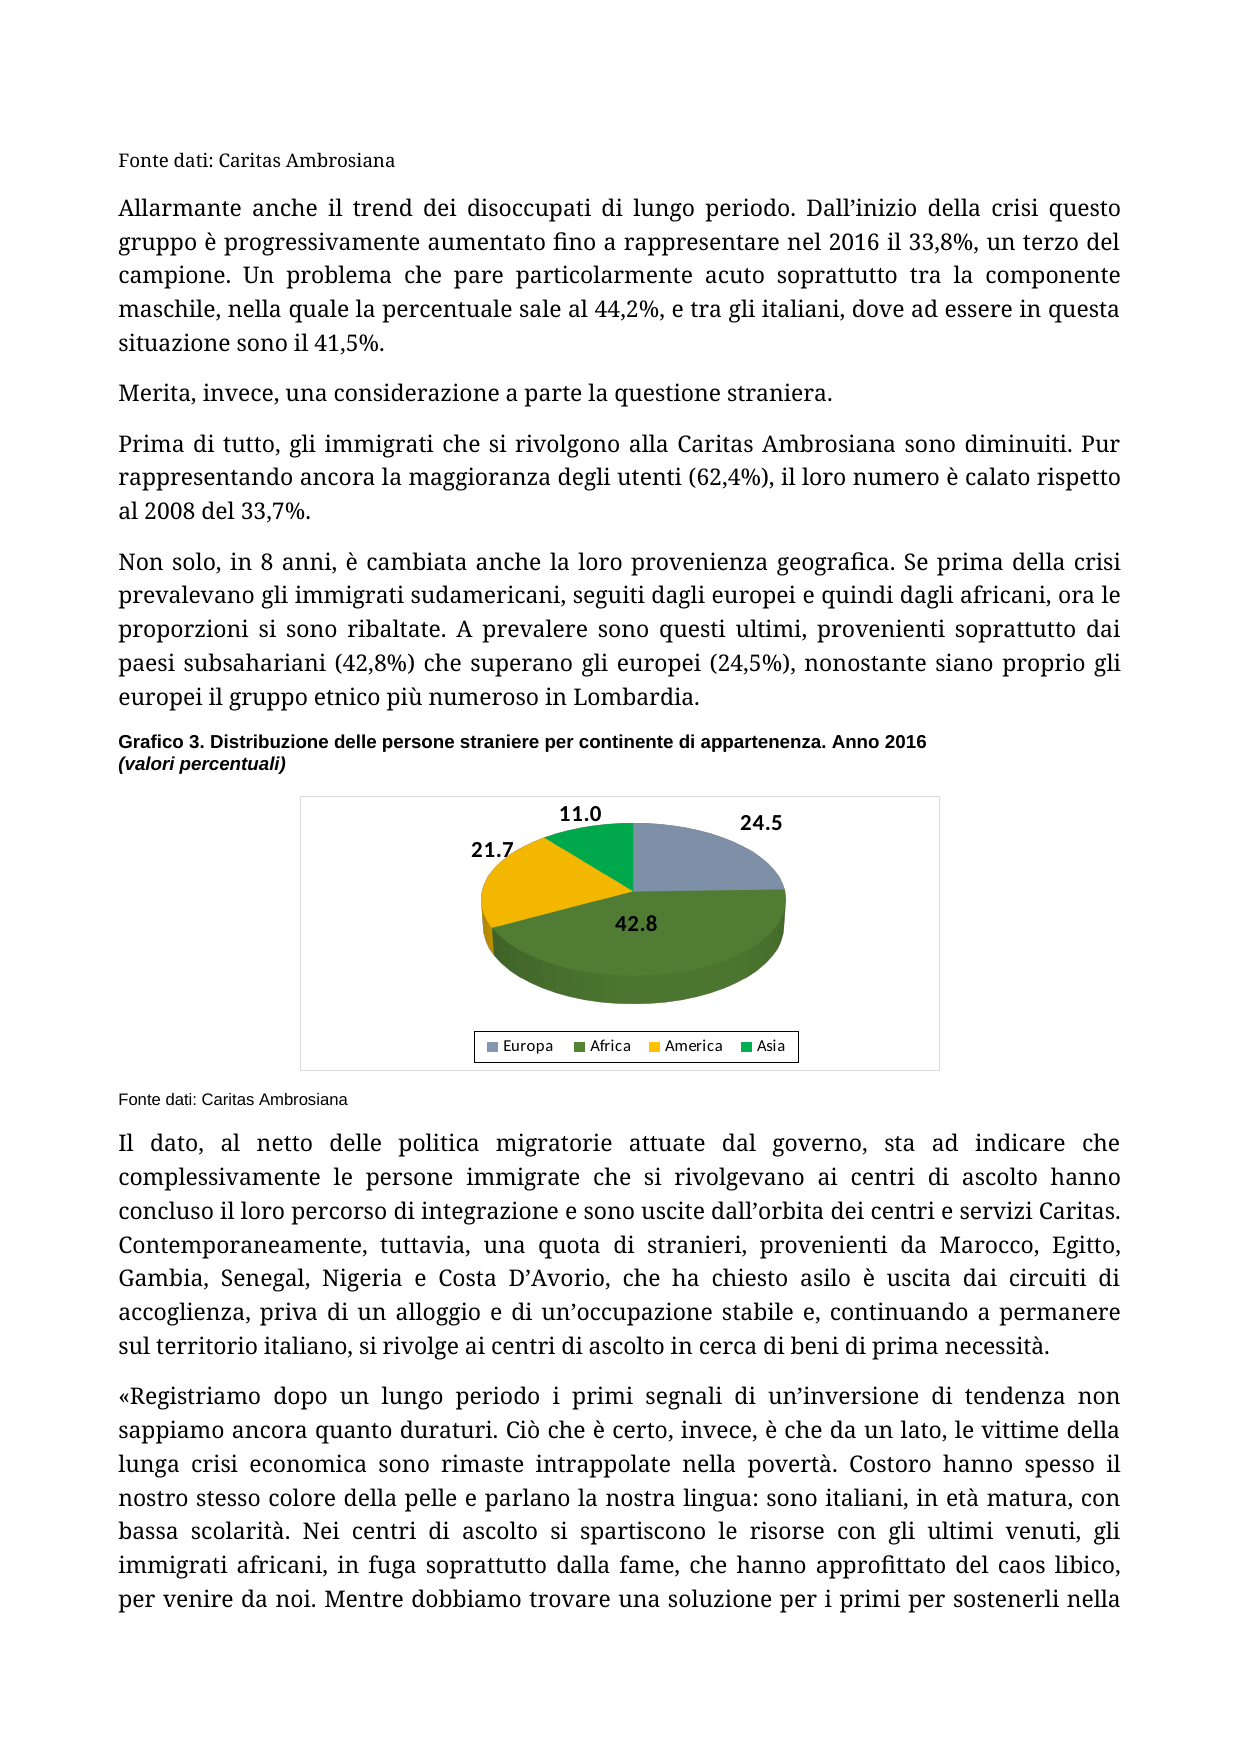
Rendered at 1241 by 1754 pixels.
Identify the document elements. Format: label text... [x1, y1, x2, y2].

text Il dato, al netto delle politica migratorie attuate dal governo, sta ad indicare che complessivamente le persone immigrate che si rivolgevano ai centri di ascolto hanno concluso il loro percorso di integrazione e sono uscite dall’orbita dei centri e servizi Caritas. Contemporaneamente, tuttavia, una quota di stranieri, provenienti da Marocco, Egitto, Gambia, Senegal, Nigeria e Costa D’Avorio, che ha chiesto asilo è uscita dai circuiti di accoglienza, priva di un alloggio e di un’occupazione stabile e, continuando a permanere sul territorio italiano, si rivolge ai centri di ascolto in cerca di beni di prima necessità. [118, 1127, 1122, 1361]
text Grafico 3. Distribuzione delle persone straniere per continente di appartenenza. Anno 2016 [118, 731, 1122, 752]
text Non solo, in 8 anni, è cambiata anche la loro provenienza geografica. Se prima della crisi prevalevano gli immigrati sudamericani, seguiti dagli europei e quindi dagli africani, ora le proporzioni si sono ribaltate. A prevalere sono questi ultimi, provenienti soprattutto dai paesi subsahariani (42,8%) che superano gli europei (24,5%), nonostante siano proprio gli europei il gruppo etnico più numeroso in Lombardia. [118, 546, 1122, 712]
text Fonte dati: Caritas Ambrosiana [118, 1090, 1122, 1109]
text Prima di tutto, gli immigrati che si rivolgono alla Caritas Ambrosiana sono diminuiti. Pur rappresentando ancora la maggioranza degli utenti (62,4%), il loro numero è calato rispetto al 2008 del 33,7%. [118, 428, 1122, 526]
text (valori percentuali) [118, 752, 1122, 774]
text Allarmante anche il trend dei disoccupati di lungo periodo. Dall’inizio della crisi questo gruppo è progressivamente aumentato fino a rappresentare nel 2016 il 33,8%, un terzo del campione. Un problema che pare particolarmente acuto soprattutto tra la componente maschile, nella quale la percentuale sale al 44,2%, e tra gli italiani, dove ad essere in questa situazione sono il 41,5%. [118, 192, 1122, 358]
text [118, 1380, 1122, 1614]
text Fonte dati: Caritas Ambrosiana [118, 148, 1122, 173]
text Merita, invece, una considerazione a parte la questione straniera. [118, 377, 1122, 408]
